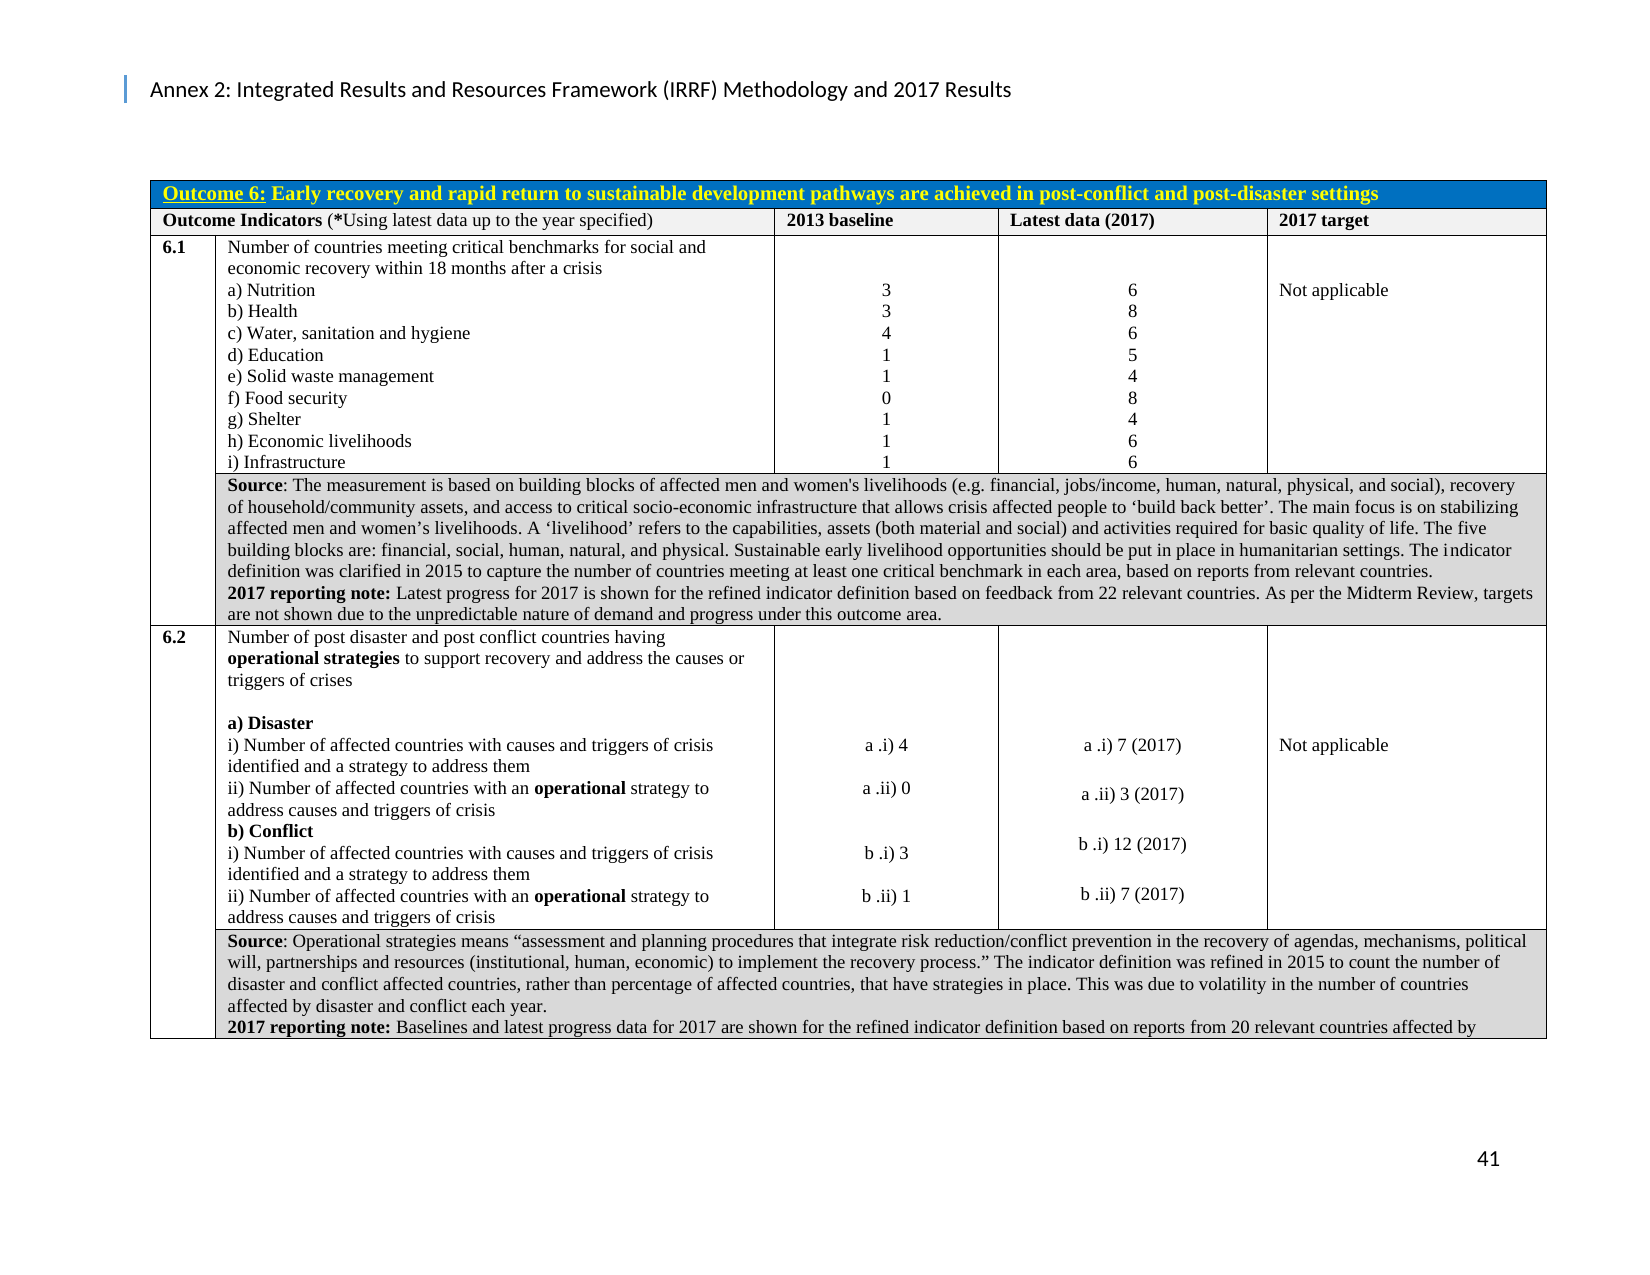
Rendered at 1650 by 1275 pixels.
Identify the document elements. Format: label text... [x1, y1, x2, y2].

table_cell 6 8 6 5 4 8 4 6 6 [999, 236, 1267, 473]
table_cell Latest data (2017) [999, 209, 1267, 235]
table_cell Source: The measurement is based on building blocks of affected men and women's livelihoods (e.g. financial, jobs/income, human, natural, physical, and social), recovery of household/community assets, and access to critical socio-economic infrastructure that allows crisis affected people to ‘build back better’. The main focus is on stabilizing affected men and women’s livelihoods. A ‘livelihood’ refers to the capabilities, assets (both material and social) and activities required for basic quality of life. The five building blocks are: financial, social, human, natural, and physical. Sustainable early livelihood opportunities should be put in place in humanitarian settings. The indicator definition was clarified in 2015 to capture the number of countries meeting at least one critical benchmark in each area, based on reports from relevant countries. 2017 reporting note: Latest progress for 2017 is shown for the refined indicator definition based on feedback from 22 relevant countries. As per the Midterm Review, targets are not shown due to the unpredictable nature of demand and progress under this outcome area. [216, 474, 1546, 625]
table_cell 6.2 [151, 626, 215, 1038]
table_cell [216, 930, 1546, 1038]
table_cell Outcome Indicators (*Using latest data up to the year specified) [151, 209, 774, 235]
table_cell Number of post disaster and post conflict countries having operational strategies to support recovery and address the causes or triggers of crises a) Disaster i) Number of affected countries with causes and triggers of crisis identified and a strategy to address them ii) Number of affected countries with an operational strategy to address causes and triggers of crisis b) Conflict i) Number of affected countries with causes and triggers of crisis identified and a strategy to address them ii) Number of affected countries with an operational strategy to address causes and triggers of crisis [216, 626, 774, 929]
table_cell Not applicable [1268, 236, 1546, 473]
table_cell a .i) 4 a .ii) 0 b .i) 3 b .ii) 1 [775, 626, 998, 929]
table_cell 2013 baseline [775, 209, 998, 235]
table_cell Not applicable [1268, 626, 1546, 929]
table_cell a .i) 7 (2017) a .ii) 3 (2017) b .i) 12 (2017) b .ii) 7 (2017) [999, 626, 1267, 929]
table_cell 3 3 4 1 1 0 1 1 1 [775, 236, 998, 473]
table_cell 2017 target [1268, 209, 1546, 235]
table_header Outcome 6: Early recovery and rapid return to sustainable development pathways are achieved in post-conflict and post-disaster settings [151, 181, 1546, 208]
table_cell Number of countries meeting critical benchmarks for social and economic recovery within 18 months after a crisis a) Nutrition b) Health c) Water, sanitation and hygiene d) Education e) Solid waste management f) Food security g) Shelter h) Economic livelihoods i) Infrastructure [216, 236, 774, 473]
table_cell 6.1 [151, 236, 215, 625]
